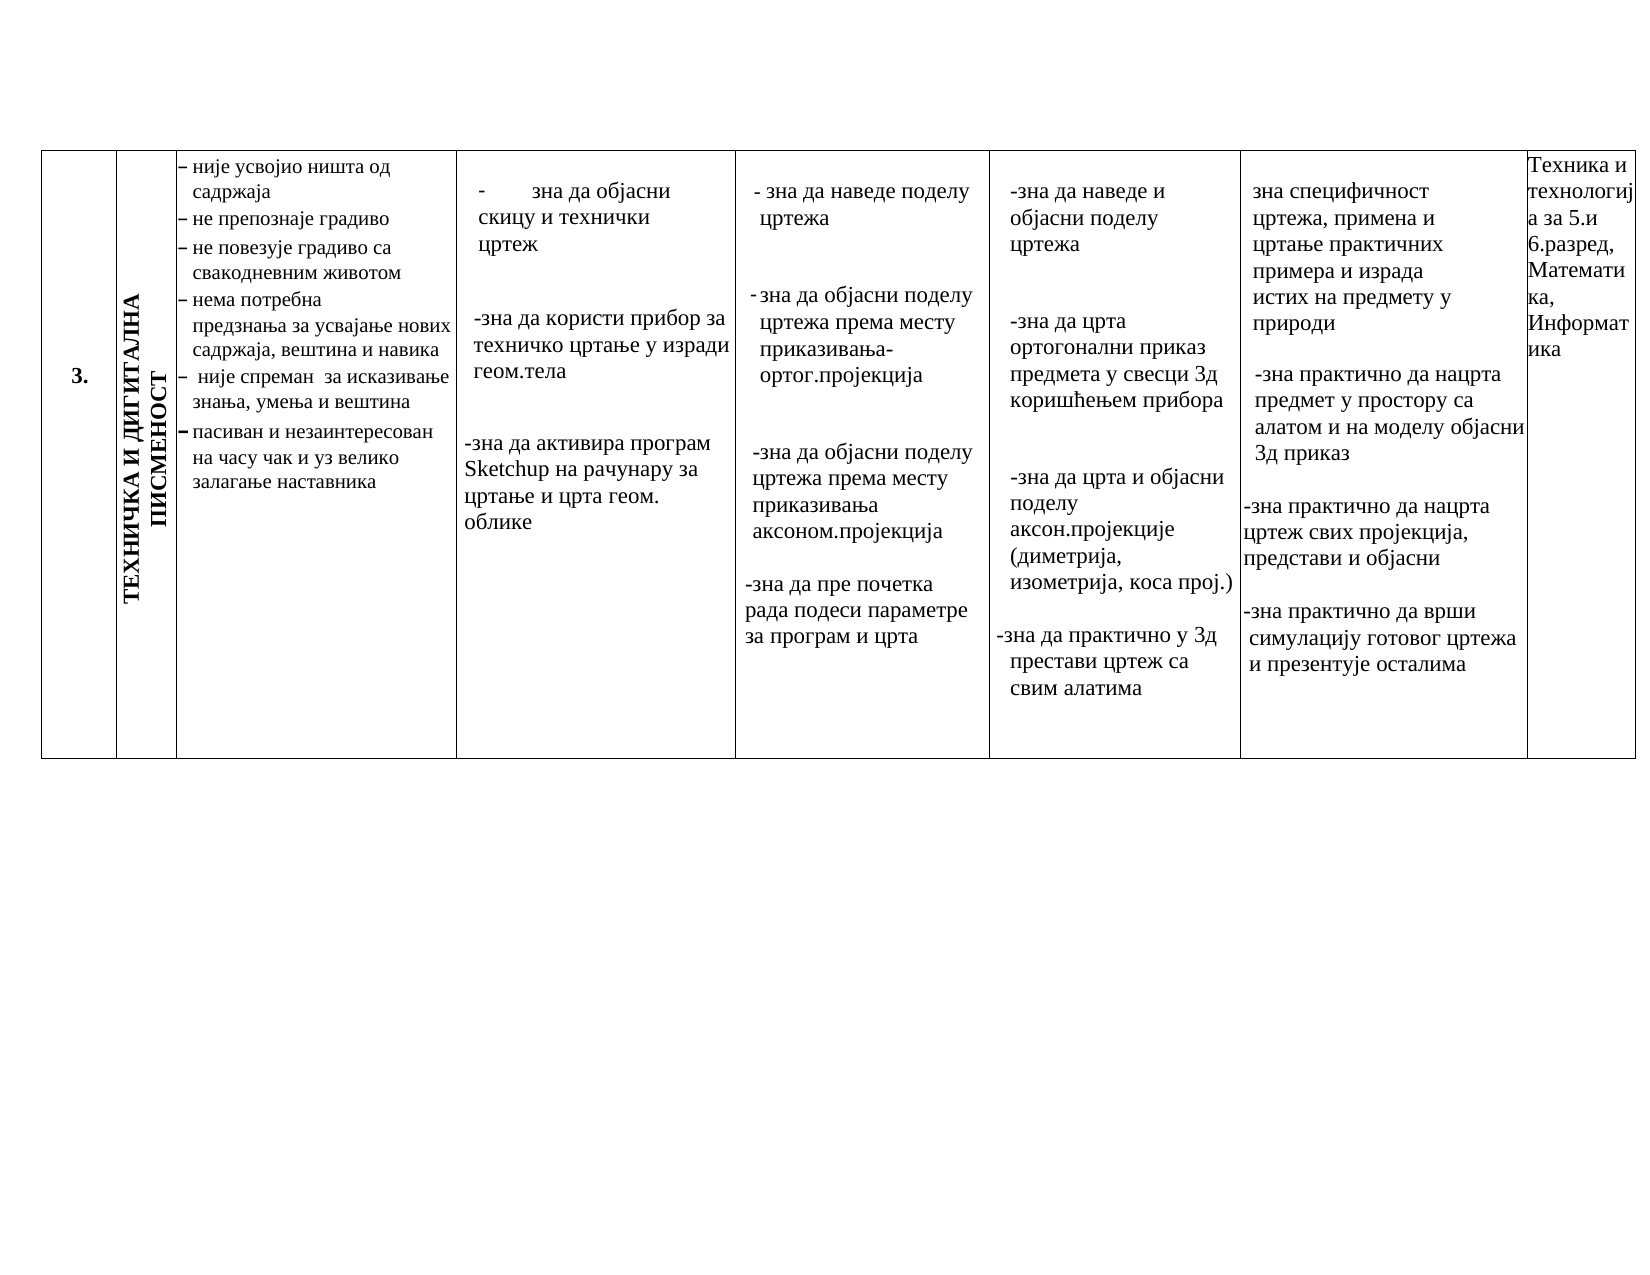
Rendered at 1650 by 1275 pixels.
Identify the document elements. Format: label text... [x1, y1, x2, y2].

table_header -зна да наведе и објасни поделу цртежа -зна да црта ортогонални приказ предмета у свесци 3д коришћењем прибора -зна да црта и објасни поделу аксон.пројекције (диметрија, изометрија, коса прој.) -зна да практично у 3д престави цртеж са свим алатима [990, 151, 1240, 758]
table_header Техника и технологија за 5.и 6.разред, Математика, Информатика [1528, 151, 1635, 758]
table_header ТЕХНИЧКА И ДИГИТАЛНА ПИСМЕНОСТ [117, 151, 176, 758]
table_header - зна да наведе поделу цртежа зна да објасни поделу цртежа према месту приказивања- ортог.пројекција -зна да објасни поделу цртежа према месту приказивања аксоном.пројекција -зна да пре почетка рада подеси параметре за програм и црта [736, 151, 989, 758]
table_header зна да објасни скицу и технички цртеж -зна да користи прибор за техничко цртање у изради геом.тела -зна да активира програм Sketchup на рачунару за цртање и црта геом. облике [457, 151, 735, 758]
table_header зна специфичност цртежа, примена и цртање практичних примера и израда истих на предмету у природи -зна практично да нацрта предмет у простору са алатом и на моделу објасни 3д приказ -зна практично да нацрта цртеж свих пројекција, представи и објасни -зна практично да врши симулацију готовог цртежа и презентује осталима [1241, 151, 1527, 758]
table_header 3. [42, 151, 116, 758]
table_header није усвојио ништа од садржаја не препознаје градиво не повезује градиво са свакодневним животом нема потребна предзнања за усвајање нових садржаја, вештина и навика није спреман за исказивање знања, умења и вештина пасиван и незаинтересован на часу чак и уз велико залагање наставника [177, 151, 456, 758]
